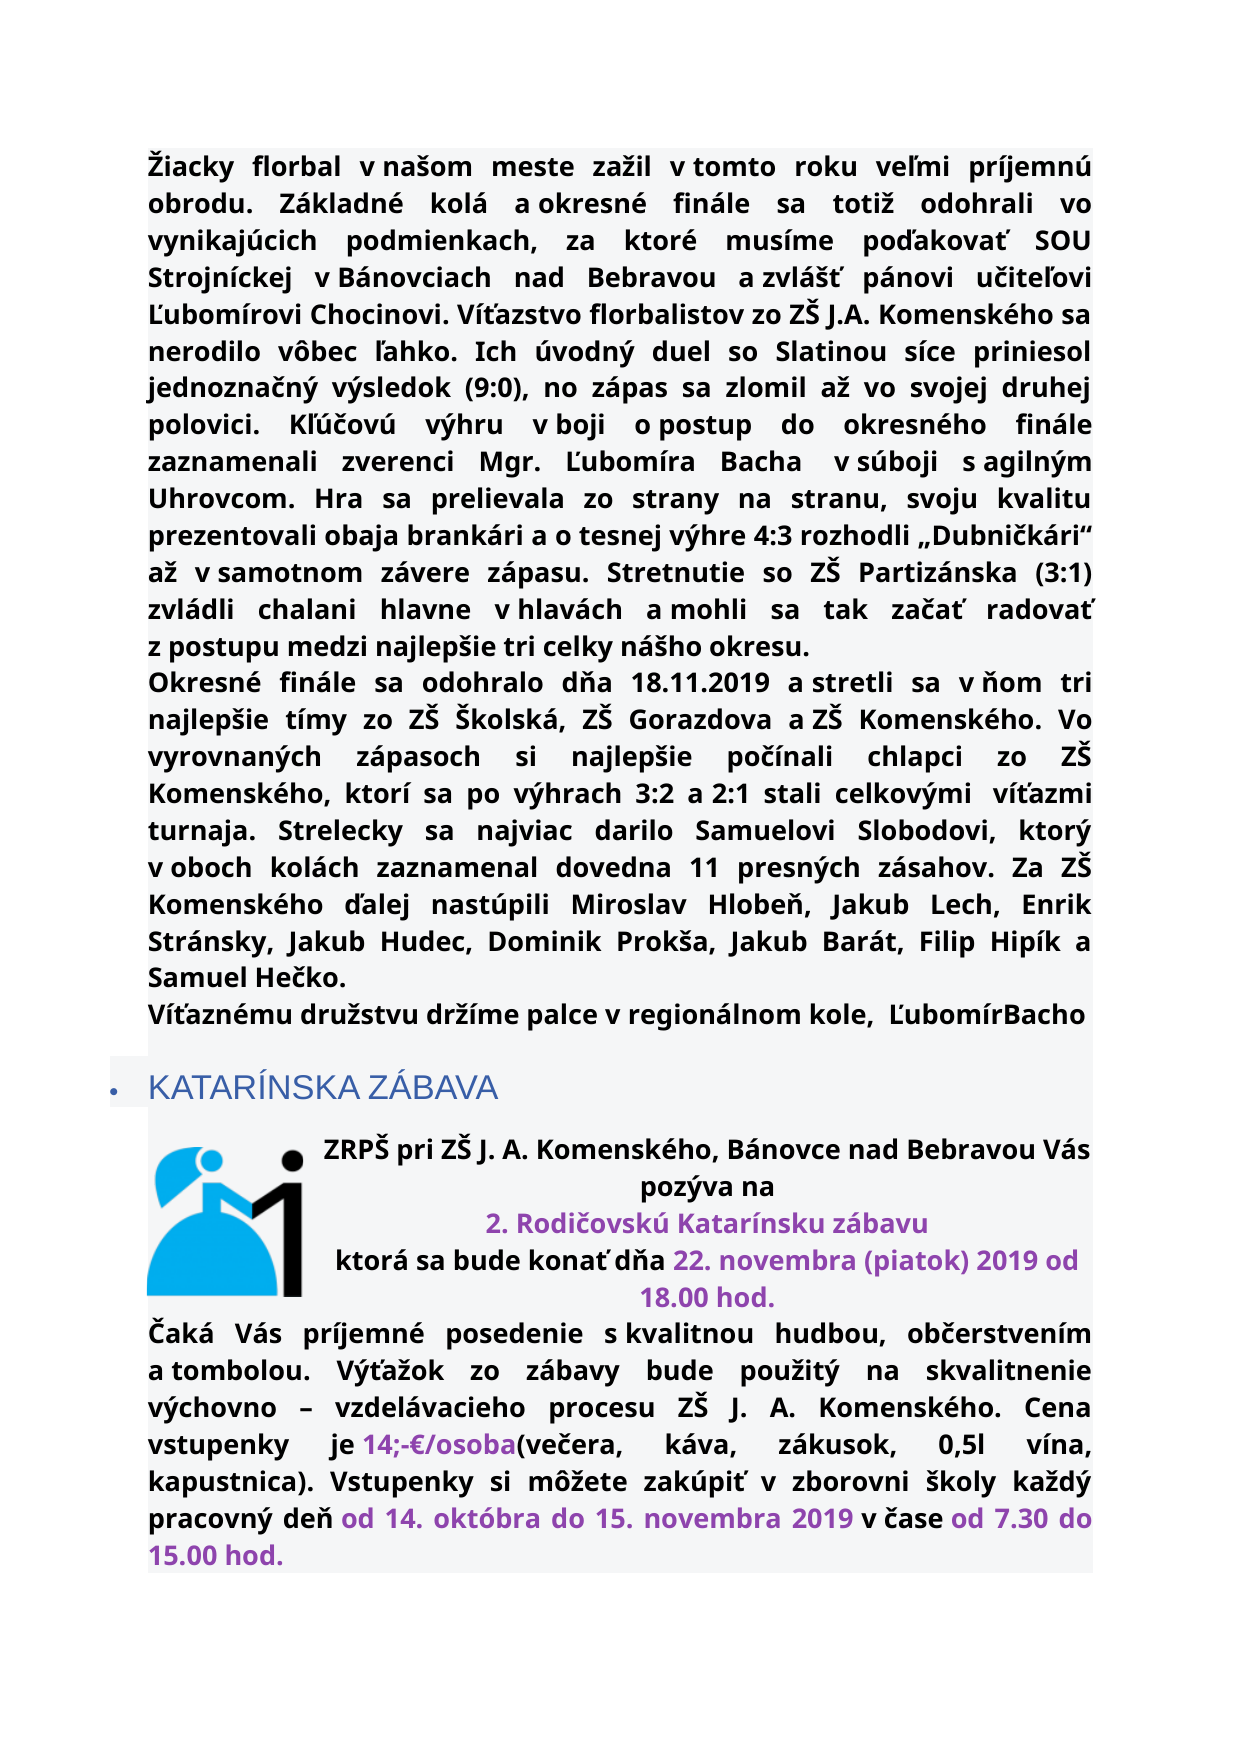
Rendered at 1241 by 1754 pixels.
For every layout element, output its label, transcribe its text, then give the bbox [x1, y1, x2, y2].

text Okresné finále sa odohralo dňa 18.11.2019 a stretli sa v ňom tri najlepšie tímy zo ZŠ Školská, ZŠ Gorazdova a ZŠ Komenského. Vo vyrovnaných zápasoch si najlepšie počínali chlapci zo ZŠ Komenského, ktorí sa po výhrach 3:2 a 2:1 stali celkovými víťazmi turnaja. Strelecky sa najviac darilo Samuelovi Slobodovi, ktorý v oboch kolách zaznamenal dovedna 11 presných zásahov. Za ZŠ Komenského ďalej nastúpili Miroslav Hlobeň, Jakub Lech, Enrik Stránsky, Jakub Hudec, Dominik Prokša, Jakub Barát, Filip Hipík a Samuel Hečko. [148, 664, 1093, 996]
list KATARÍNSKA ZÁBAVA [110, 1067, 1093, 1107]
text Čaká Vás príjemné posedenie s kvalitnou hudbou, občerstvením a tombolou. Výťažok zo zábavy bude použitý na skvalitnenie výchovno – vzdelávacieho procesu ZŠ J. A. Komenského. Cena vstupenky je 14;-€/osoba(večera, káva, zákusok, 0,5l vína, kapustnica). Vstupenky si môžete zakúpiť v zborovni školy každý pracovný deň od 14. októbra do 15. novembra 2019 v čase od 7.30 do 15.00 hod. [148, 1315, 1093, 1573]
text Žiacky florbal v našom meste zažil v tomto roku veľmi príjemnú obrodu. Základné kolá a okresné finále sa totiž odohrali vo vynikajúcich podmienkach, za ktoré musíme poďakovať SOU Strojníckej v Bánovciach nad Bebravou a zvlášť pánovi učiteľovi Ľubomírovi Chocinovi. Víťazstvo florbalistov zo ZŠ J.A. Komenského sa nerodilo vôbec ľahko. Ich úvodný duel so Slatinou síce priniesol jednoznačný výsledok (9:0), no zápas sa zlomil až vo svojej druhej polovici. Kľúčovú výhru v boji o postup do okresného finále zaznamenali zverenci Mgr. Ľubomíra Bacha v súboji s agilným Uhrovcom. Hra sa prelievala zo strany na stranu, svoju kvalitu prezentovali obaja brankári a o tesnej výhre 4:3 rozhodli „Dubničkári“ až v samotnom závere zápasu. Stretnutie so ZŠ Partizánska (3:1) zvládli chalani hlavne v hlavách a mohli sa tak začať radovať z postupu medzi najlepšie tri celky nášho okresu. [148, 148, 1093, 664]
text ktorá sa bude konať dňa 22. novembra (piatok) 2019 od 18.00 hod. [148, 1241, 1093, 1315]
text ZRPŠ pri ZŠ J. A. Komenského, Bánovce nad Bebravou Vás pozýva na [148, 1131, 1093, 1204]
picture [146, 1147, 304, 1297]
text 2. Rodičovskú Katarínsku zábavu [304, 1204, 1093, 1241]
text Víťaznému družstvu držíme palce v regionálnom kole, ĽubomírBacho [148, 996, 1093, 1033]
